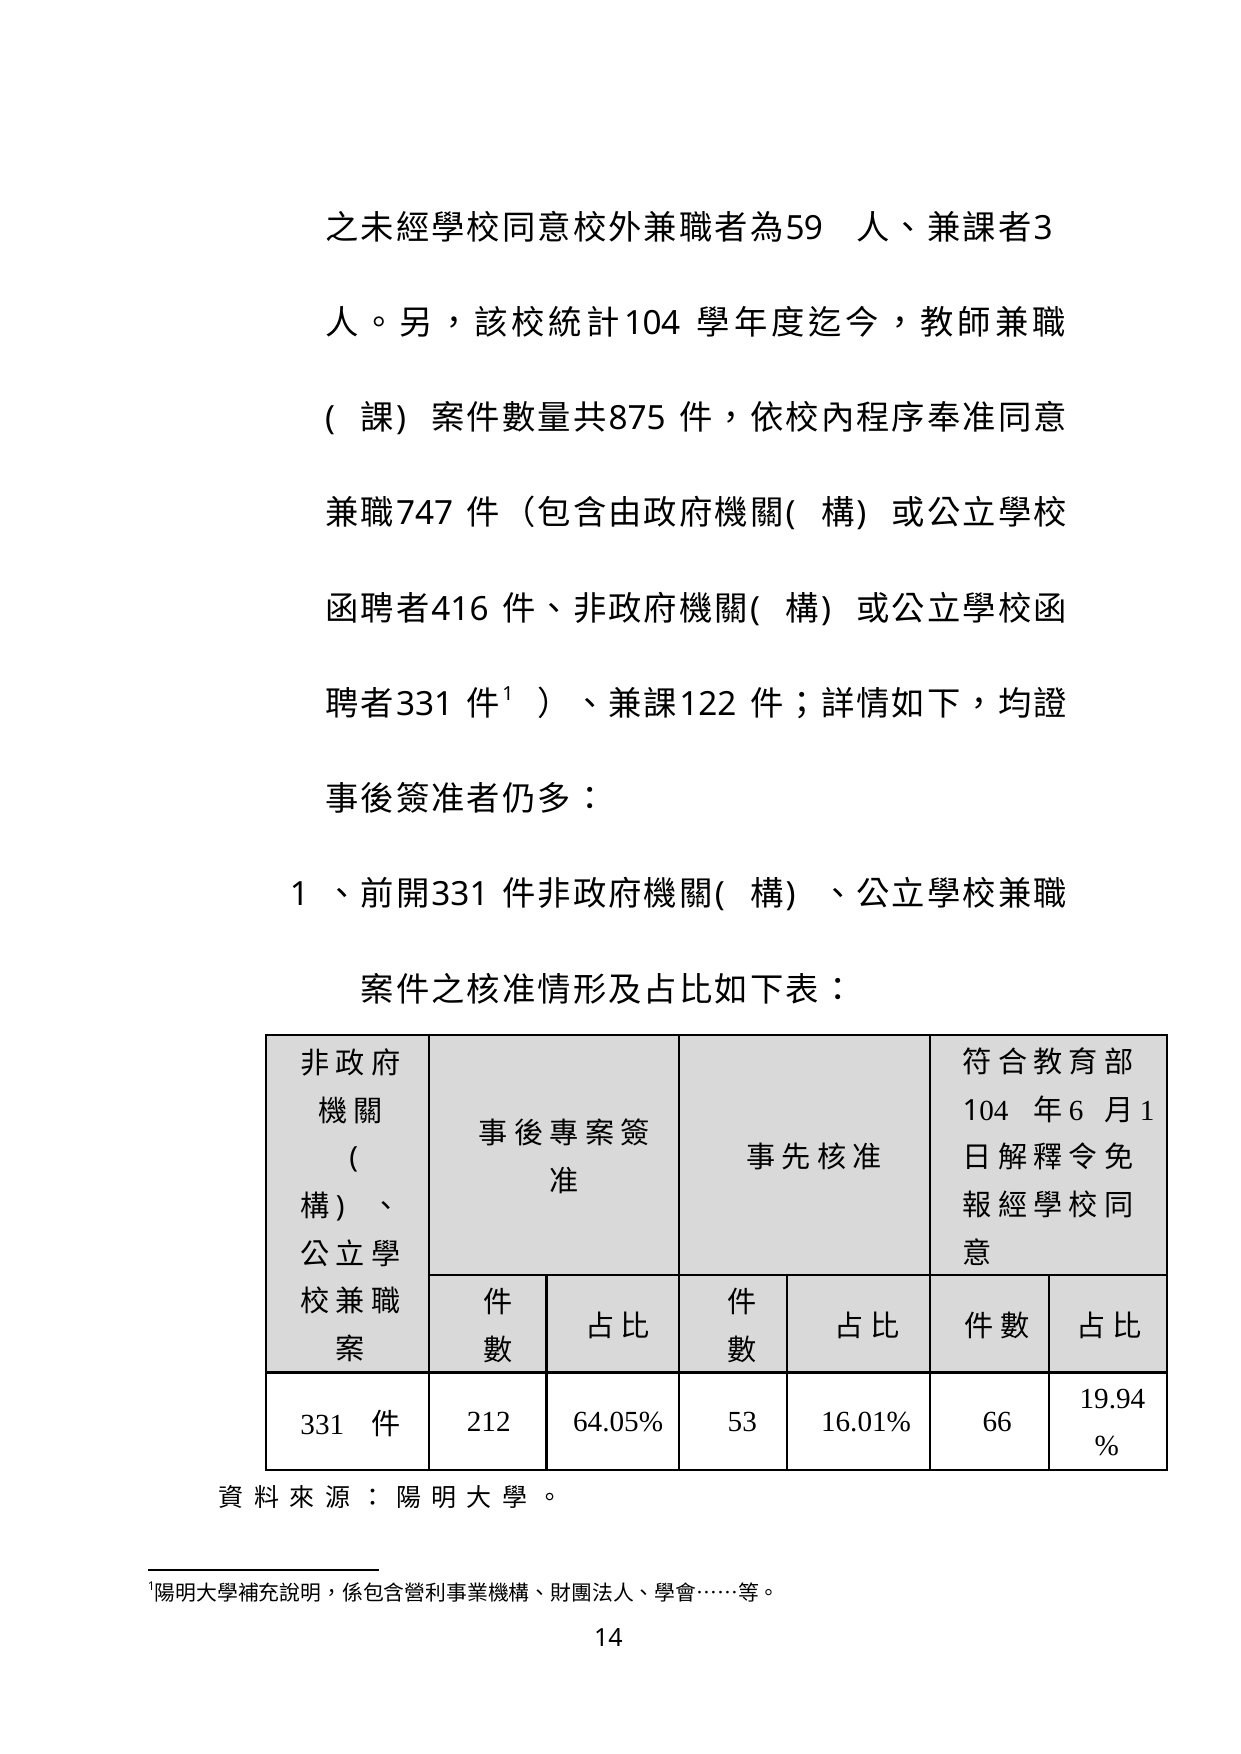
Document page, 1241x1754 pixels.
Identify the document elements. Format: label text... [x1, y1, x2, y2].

table_cell 占比 [788, 1276, 929, 1371]
subtitle 前開331件非政府機關(構)、公立學校兼職案件之核准情形及占比如下表： [272, 844, 1069, 1034]
table_cell 212 [430, 1374, 545, 1469]
table_cell 件數 [931, 1276, 1048, 1371]
table_cell 331件 [267, 1374, 428, 1469]
table_cell 占比 [548, 1276, 678, 1371]
table_cell 件數 [430, 1276, 545, 1371]
table_cell 19.94% [1050, 1374, 1166, 1469]
table_header 符合教育部104年6月1日解釋令免報經學校同意 [931, 1036, 1166, 1274]
table_header 事先核准 [680, 1036, 929, 1274]
table_cell 66 [931, 1374, 1048, 1469]
table_cell 件數 [680, 1276, 786, 1371]
table_header 事後專案簽准 [430, 1036, 678, 1274]
table_cell 占比 [1050, 1276, 1166, 1371]
table_header 非政府機關(構)、公立學校兼職案 [267, 1036, 428, 1371]
table_cell 64.05% [548, 1374, 678, 1469]
table_cell 16.01% [788, 1374, 929, 1469]
subtitle 資料來源：陽明大學。 [148, 1471, 1069, 1519]
table_cell 53 [680, 1374, 786, 1469]
